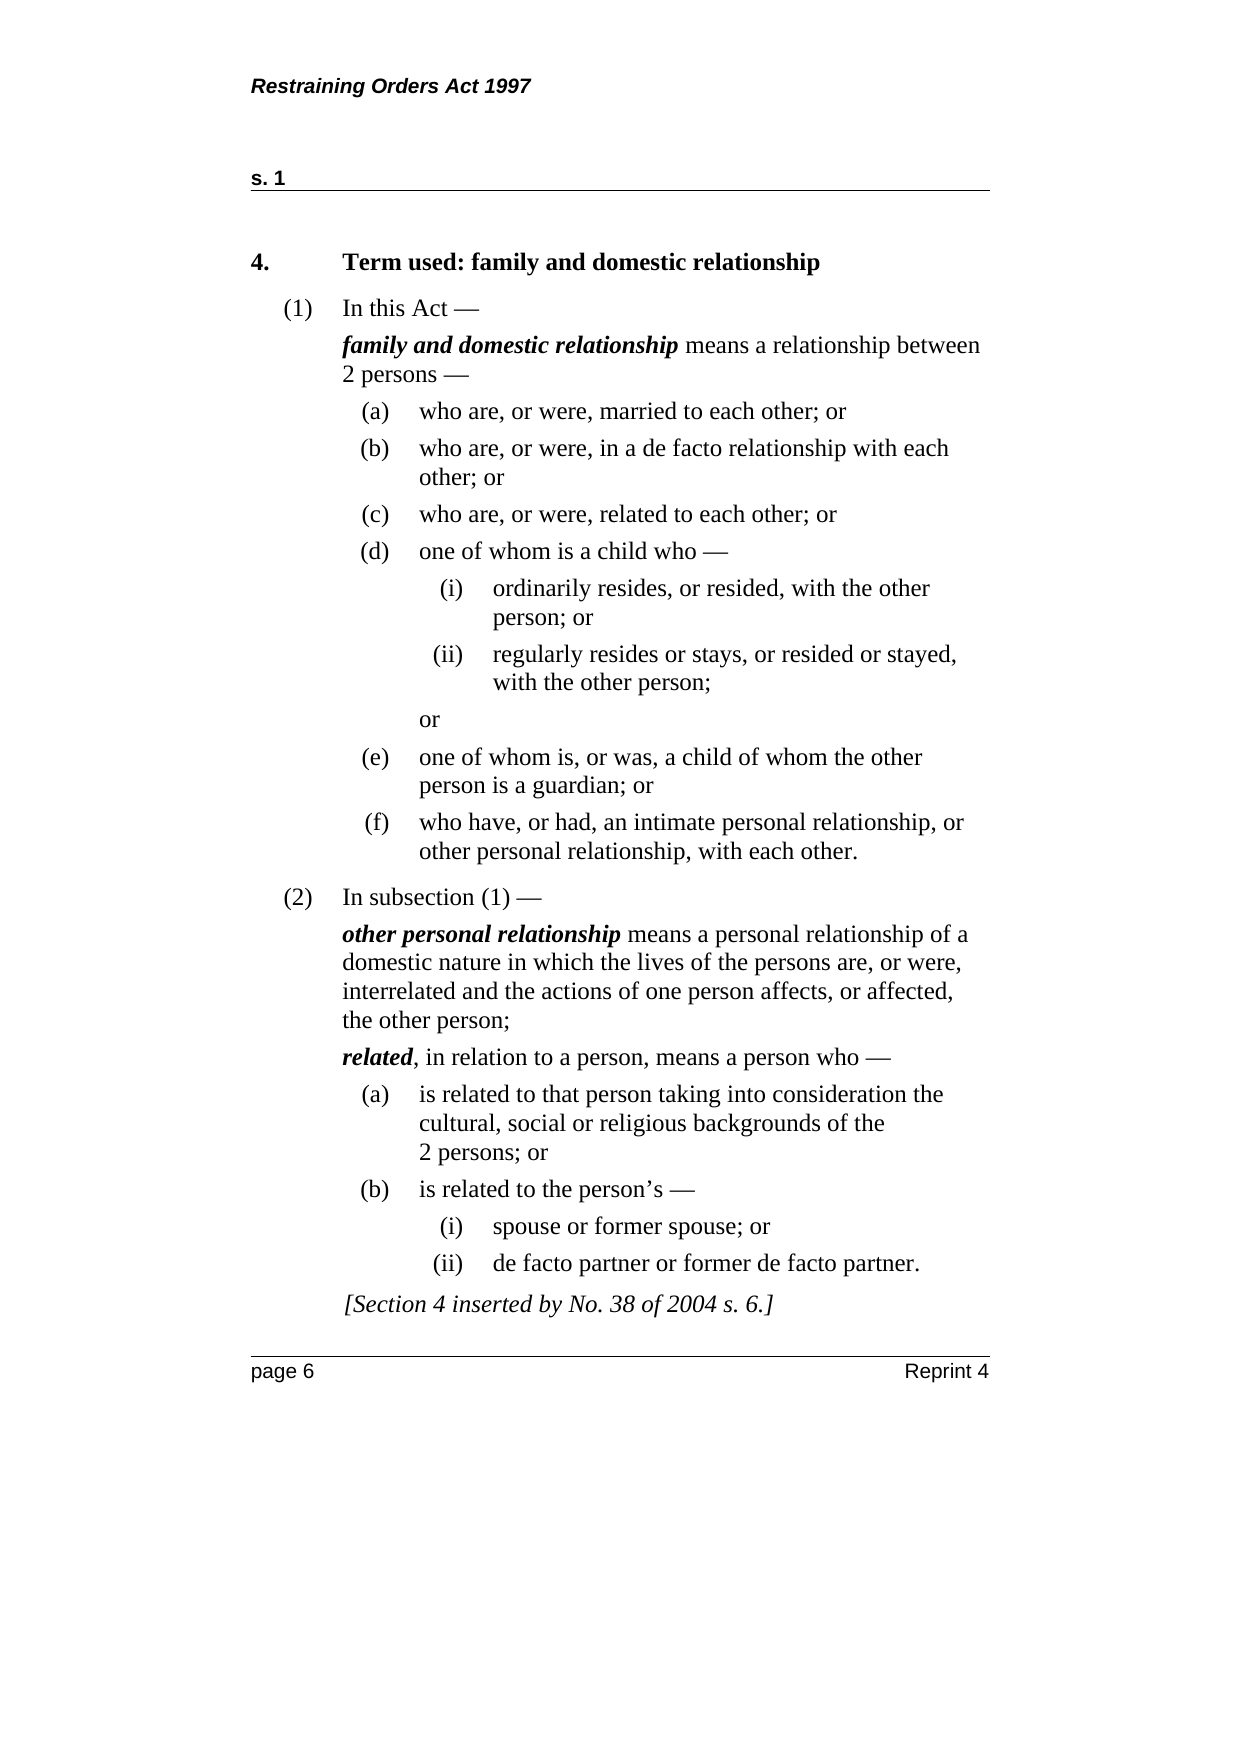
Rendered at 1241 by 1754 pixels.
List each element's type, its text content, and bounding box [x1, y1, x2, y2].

text (ii) de facto partner or former de facto partner. [251, 1248, 990, 1277]
text (1) In this Act — [251, 293, 990, 322]
text family and domestic relationship means a relationship between 2 persons — [251, 330, 990, 387]
text (i) ordinarily resides, or resided, with the other person; or [251, 573, 990, 630]
text (a) is related to that person taking into consideration the cultural, social or religious backgrounds of the 2 persons; or [251, 1079, 990, 1165]
text (b) is related to the person’s — [251, 1174, 990, 1202]
subtitle 4. Term used: family and domestic relationship [251, 247, 990, 276]
text (2) In subsection (1) — [251, 882, 990, 910]
text (a) who are, or were, married to each other; or [251, 396, 990, 424]
text (e) one of whom is, or was, a child of whom the other person is a guardian; or [251, 742, 990, 799]
text (ii) regularly resides or stays, or resided or stayed, with the other person; [251, 639, 990, 696]
text other personal relationship means a personal relationship of a domestic nature in which the lives of the persons are, or were, interrelated and the actions of one person affects, or affected, the other person; [251, 919, 990, 1034]
text (i) spouse or former spouse; or [251, 1211, 990, 1239]
text [Section 4 inserted by No. 38 of 2004 s. 6.] [251, 1289, 990, 1318]
text (d) one of whom is a child who — [251, 536, 990, 564]
text (c) who are, or were, related to each other; or [251, 499, 990, 527]
text (f) who have, or had, an intimate personal relationship, or other personal relationship, with each other. [251, 807, 990, 865]
text (b) who are, or were, in a de facto relationship with each other; or [251, 433, 990, 490]
text related, in relation to a person, means a person who — [251, 1042, 990, 1071]
text or [251, 704, 990, 733]
